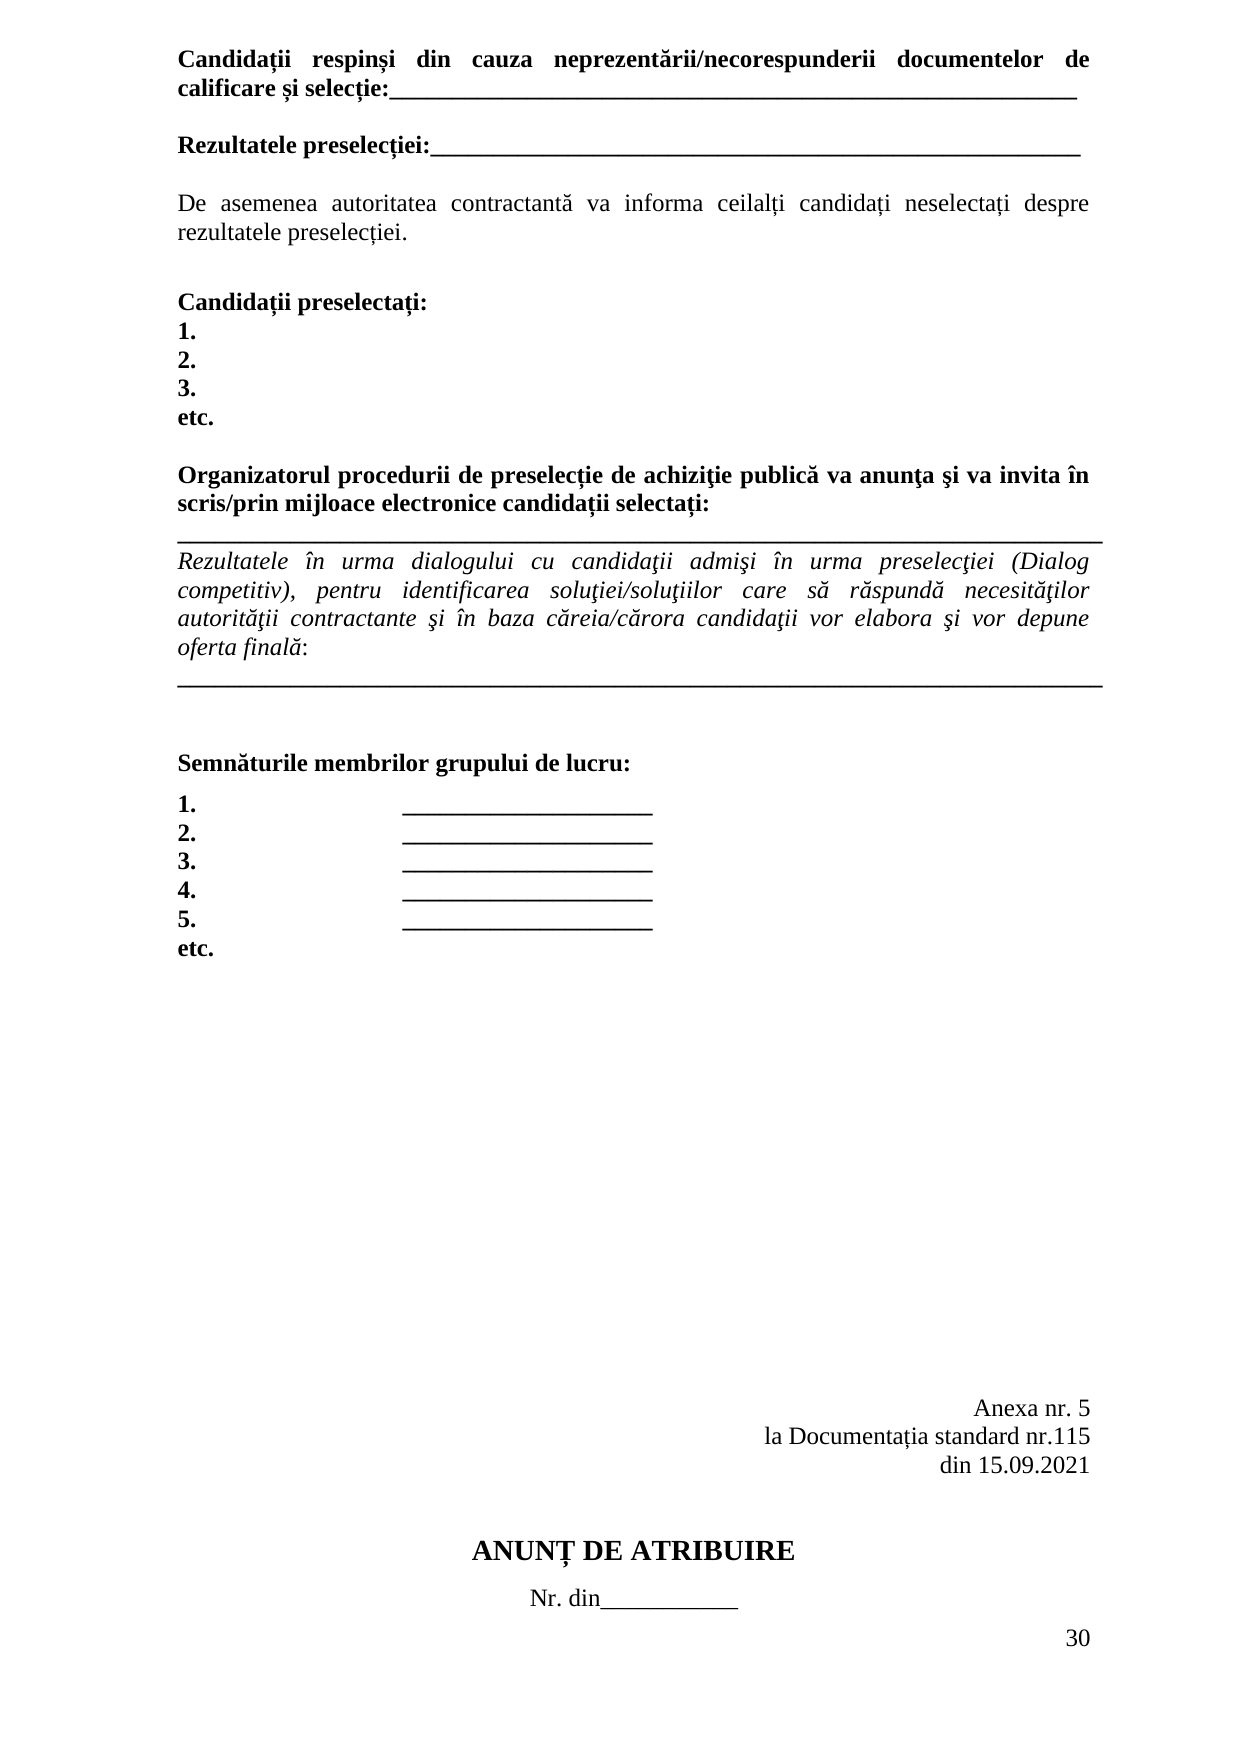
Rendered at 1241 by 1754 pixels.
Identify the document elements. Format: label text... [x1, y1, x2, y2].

text 3. ____________________ [177, 846, 1090, 875]
text 4. ____________________ [177, 875, 1090, 904]
text din 15.09.2021 [177, 1450, 1090, 1479]
text Rezultatele în urma dialogului cu candidaţii admişi în urma preselecţiei (Dialog competitiv), pentru identificarea soluţiei/soluţiilor care să răspundă necesităţilor autorităţii contractante şi în baza căreia/cărora candidaţii vor elabora şi vor depune oferta finală: [177, 546, 1090, 661]
text 1. [177, 316, 1090, 345]
text Organizatorul procedurii de preselecție de achiziţie publică va anunţa şi va invita în scris/prin mijloace electronice candidații selectați: [177, 460, 1090, 517]
text etc. [177, 933, 1090, 961]
text Candidații preselectați: [177, 287, 1090, 316]
text la Documentația standard nr.115 [177, 1421, 1090, 1450]
text Semnăturile membrilor grupului de lucru: [177, 748, 1090, 776]
text 3. [177, 373, 1090, 402]
text 2. [177, 345, 1090, 373]
text 5. ____________________ [177, 904, 1090, 933]
text Nr. din___________ [177, 1583, 1090, 1612]
text Anexa nr. 5 [177, 1393, 1090, 1421]
text ANUNȚ DE ATRIBUIRE [177, 1533, 1090, 1566]
text 1. ____________________ [177, 789, 1090, 818]
text Rezultatele preselecției:____________________________________________________ [177, 131, 1090, 159]
text 2. ____________________ [177, 818, 1090, 846]
text __________________________________________________________________________ [177, 517, 1105, 546]
text __________________________________________________________________________ [177, 661, 1105, 690]
text De asemenea autoritatea contractantă va informa ceilalți candidați neselectați despre rezultatele preselecției. [177, 188, 1090, 246]
text etc. [177, 402, 1090, 431]
text Candidații respinși din cauza neprezentării/necorespunderii documentelor de calificare și selecție:_______________________________________________________ [177, 44, 1090, 102]
